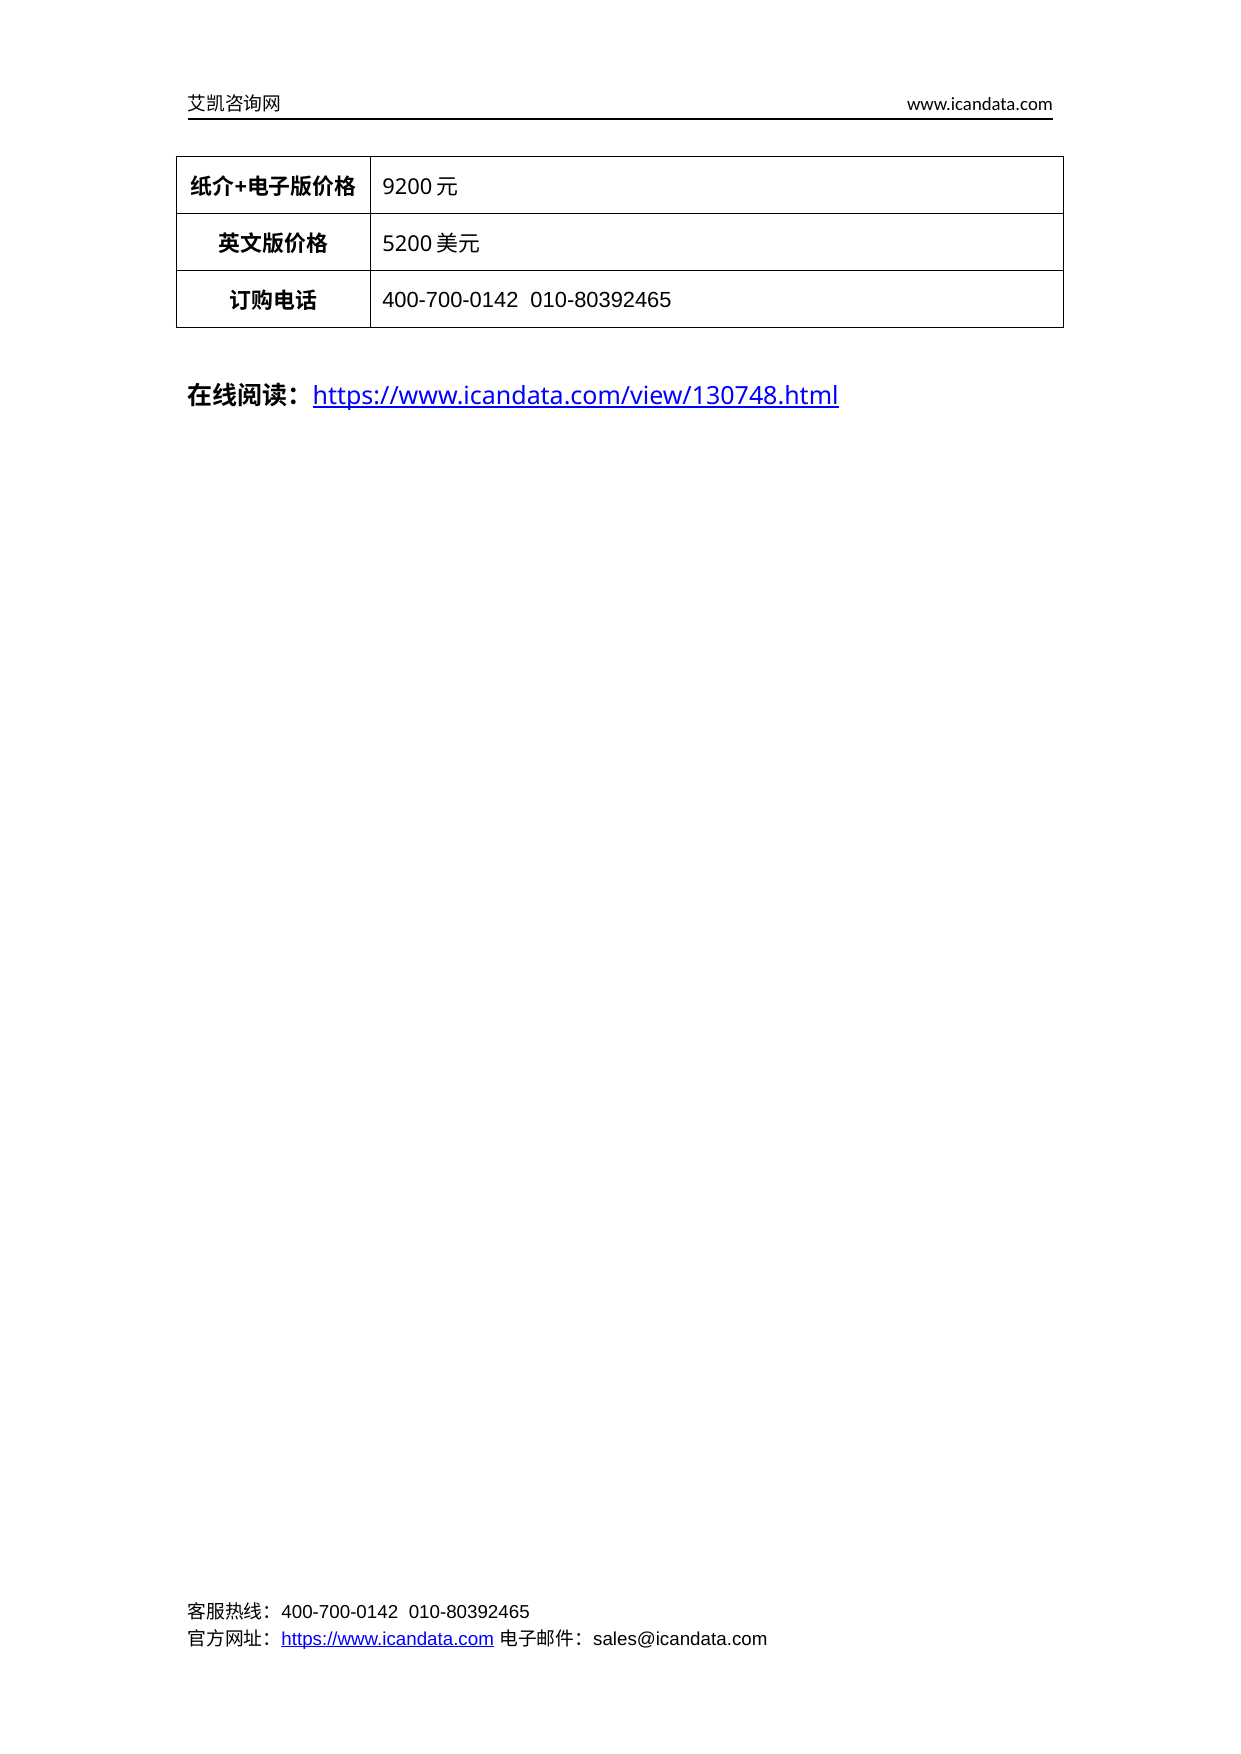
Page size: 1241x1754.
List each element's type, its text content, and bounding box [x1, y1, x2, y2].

table_cell 400-700-0142 010-80392465 [371, 271, 1063, 327]
table_cell 纸介+电子版价格 [177, 157, 370, 213]
table_cell 订购电话 [177, 271, 370, 327]
table_cell 英文版价格 [177, 214, 370, 270]
table_cell 9200元 [371, 157, 1063, 213]
text 在线阅读：https://www.icandata.com/view/130748.html [187, 361, 1053, 426]
table_cell 5200美元 [371, 214, 1063, 270]
